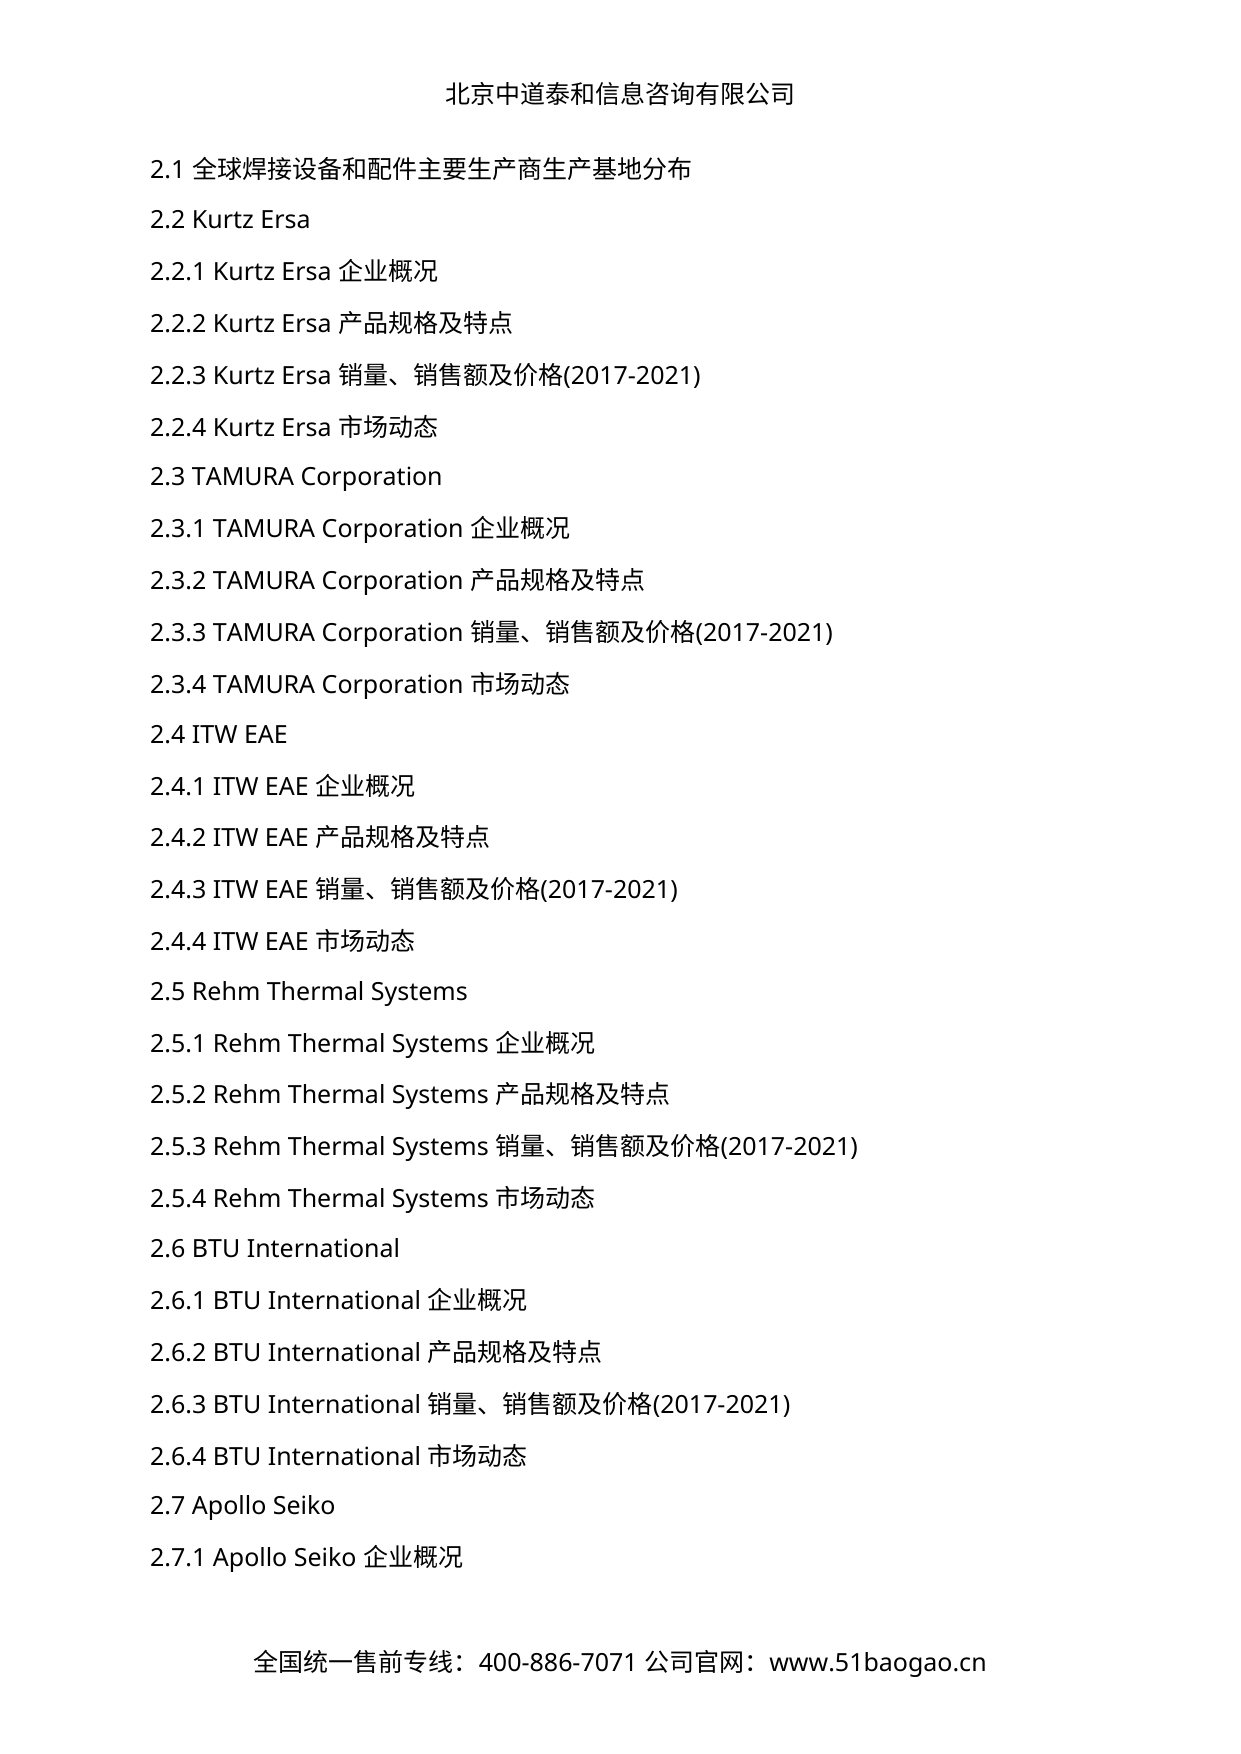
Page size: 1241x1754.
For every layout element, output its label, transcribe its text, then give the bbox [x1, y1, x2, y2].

text 2.3.4 TAMURA Corporation 市场动态 [150, 664, 1090, 701]
text 2.3.1 TAMURA Corporation 企业概况 [150, 509, 1090, 545]
text 2.4.3 ITW EAE 销量、销售额及价格(2017-2021) [150, 870, 1090, 906]
text 2.6 BTU International [150, 1231, 1090, 1265]
text 2.4 ITW EAE [150, 716, 1090, 750]
text 2.6.1 BTU International 企业概况 [150, 1280, 1090, 1317]
text 2.2.1 Kurtz Ersa 企业概况 [150, 252, 1090, 288]
text 2.5.4 Rehm Thermal Systems 市场动态 [150, 1179, 1090, 1215]
text 2.2.4 Kurtz Ersa 市场动态 [150, 407, 1090, 443]
text 2.7 Apollo Seiko [150, 1488, 1090, 1522]
text 2.4.1 ITW EAE 企业概况 [150, 766, 1090, 802]
text 2.2.3 Kurtz Ersa 销量、销售额及价格(2017-2021) [150, 355, 1090, 392]
text 2.5.1 Rehm Thermal Systems 企业概况 [150, 1023, 1090, 1059]
text 2.5.3 Rehm Thermal Systems 销量、销售额及价格(2017-2021) [150, 1127, 1090, 1163]
text 2.7.1 Apollo Seiko 企业概况 [150, 1537, 1090, 1574]
text 2.5.2 Rehm Thermal Systems 产品规格及特点 [150, 1075, 1090, 1111]
text 2.2 Kurtz Ersa [150, 202, 1090, 236]
text 2.4.2 ITW EAE 产品规格及特点 [150, 818, 1090, 854]
text 2.3 TAMURA Corporation [150, 459, 1090, 493]
text 2.6.3 BTU International 销量、销售额及价格(2017-2021) [150, 1384, 1090, 1420]
text 2.6.4 BTU International 市场动态 [150, 1436, 1090, 1472]
text 2.4.4 ITW EAE 市场动态 [150, 922, 1090, 958]
text 2.1 全球焊接设备和配件主要生产商生产基地分布 [150, 150, 1090, 186]
text 2.3.3 TAMURA Corporation 销量、销售额及价格(2017-2021) [150, 612, 1090, 649]
text 2.2.2 Kurtz Ersa 产品规格及特点 [150, 303, 1090, 340]
text 2.5 Rehm Thermal Systems [150, 973, 1090, 1007]
text 2.3.2 TAMURA Corporation 产品规格及特点 [150, 561, 1090, 597]
text 2.6.2 BTU International 产品规格及特点 [150, 1332, 1090, 1368]
